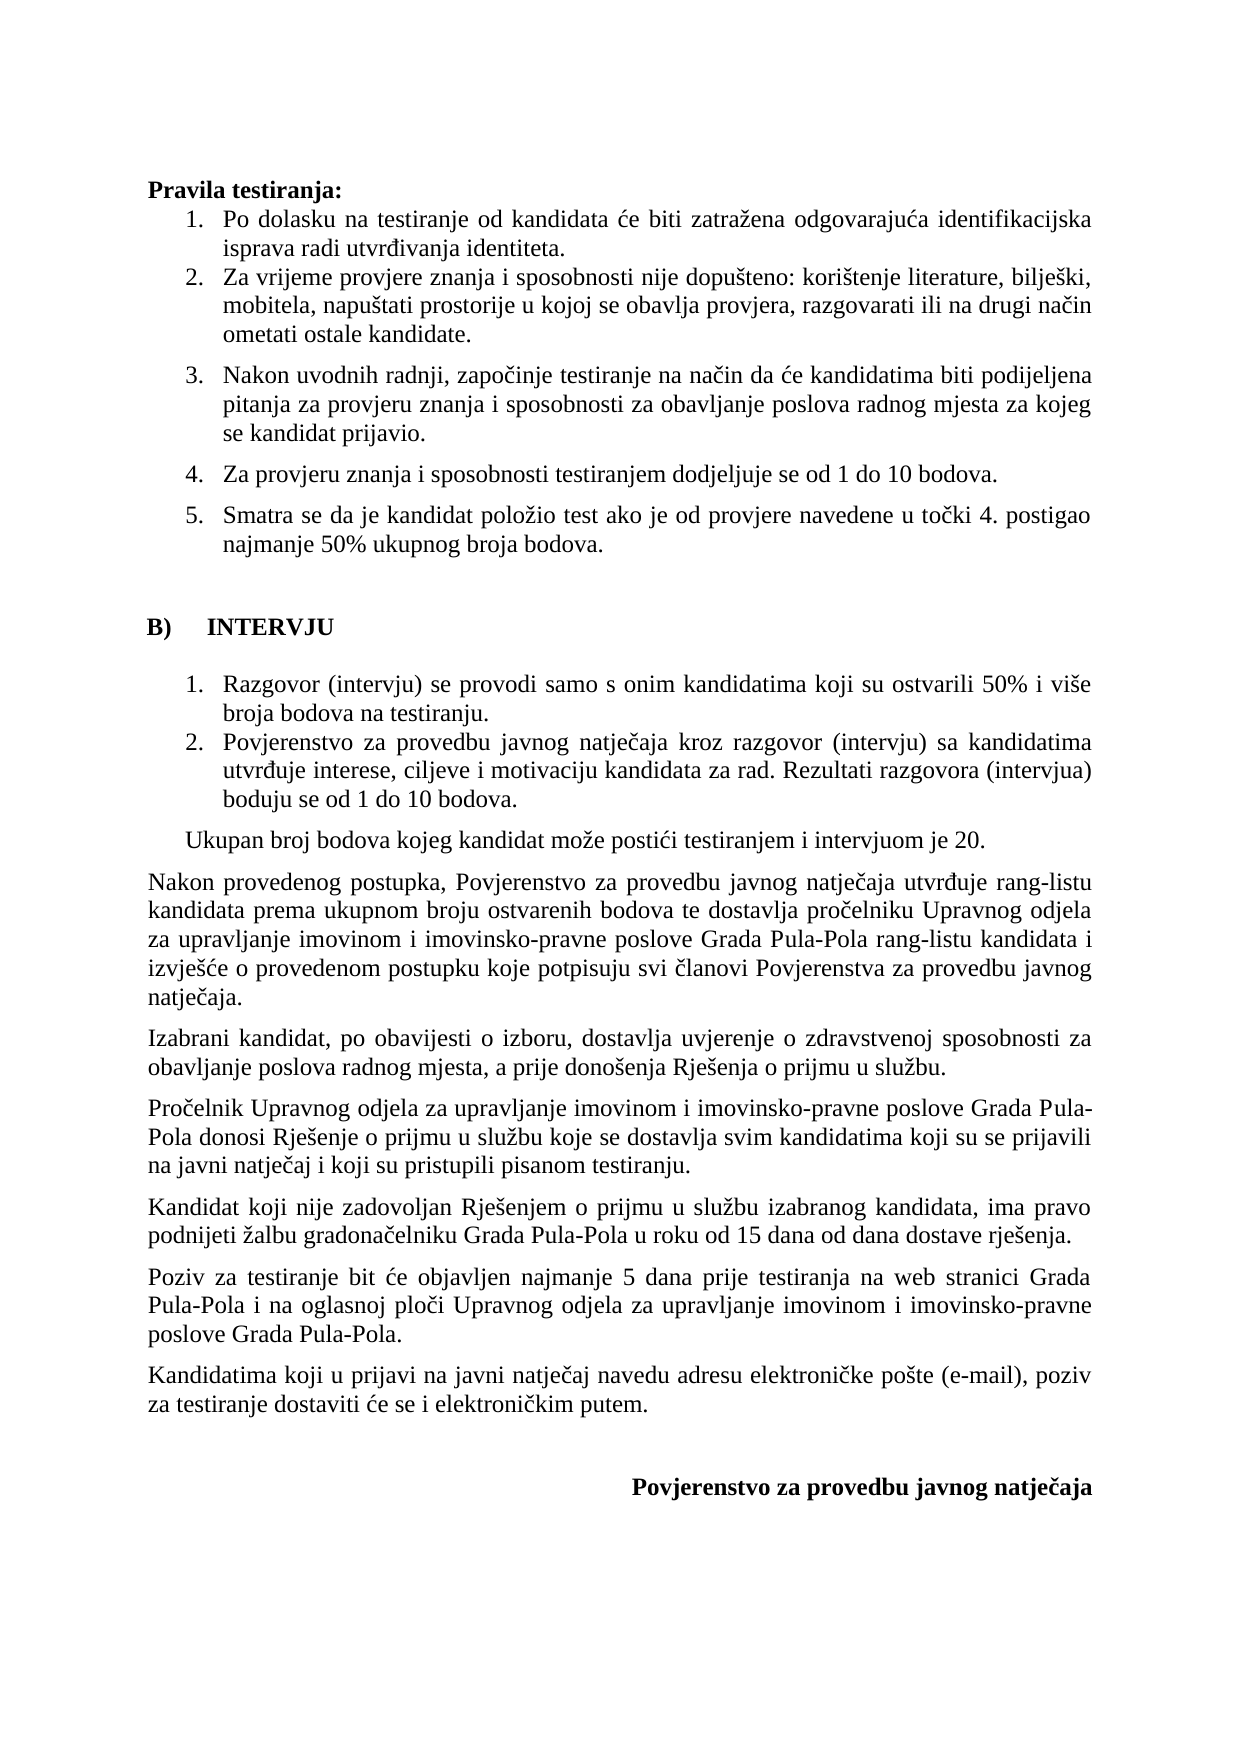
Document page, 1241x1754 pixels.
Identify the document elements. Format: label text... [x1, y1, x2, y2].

list INTERVJU [146, 612, 1093, 641]
list Povjerenstvo za provedbu javnog natječaja kroz razgovor (intervju) sa kandidatima utvrđuje interese, ciljeve i motivaciju kandidata za rad. Rezultati razgovora (intervjua) boduju se od 1 do 10 bodova. [185, 727, 1093, 813]
list Za provjeru znanja i sposobnosti testiranjem dodjeljuje se od 1 do 10 bodova. [185, 459, 1093, 488]
text Nakon provedenog postupka, Povjerenstvo za provedbu javnog natječaja utvrđuje rang-listu kandidata prema ukupnom broju ostvarenih bodova te dostavlja pročelniku Upravnog odjela za upravljanje imovinom i imovinsko-pravne poslove Grada Pula-Pola rang-listu kandidata i izvješće o provedenom postupku koje potpisuju svi članovi Povjerenstva za provedbu javnog natječaja. [148, 867, 1093, 1011]
text Povjerenstvo za provedbu javnog natječaja [148, 1472, 1093, 1501]
list Pravila testiranja: [148, 176, 1093, 204]
list Smatra se da je kandidat položio test ako je od provjere navedene u točki 4. postigao najmanje 50% ukupnog broja bodova. [185, 501, 1093, 558]
text Pročelnik Upravnog odjela za upravljanje imovinom i imovinsko-pravne poslove Grada Pula-Pola donosi Rješenje o prijmu u službu koje se dostavlja svim kandidatima koji su se prijavili na javni natječaj i koji su pristupili pisanom testiranju. [148, 1093, 1093, 1179]
text Poziv za testiranje bit će objavljen najmanje 5 dana prije testiranja na web stranici Grada Pula-Pola i na oglasnoj ploči Upravnog odjela za upravljanje imovinom i imovinsko-pravne poslove Grada Pula-Pola. [148, 1262, 1093, 1348]
list Po dolasku na testiranje od kandidata će biti zatražena odgovarajuća identifikacijska isprava radi utvrđivanja identiteta. [185, 204, 1093, 262]
list Za vrijeme provjere znanja i sposobnosti nije dopušteno: korištenje literature, bilješki, mobitela, napuštati prostorije u kojoj se obavlja provjera, razgovarati ili na drugi način ometati ostale kandidate. [185, 262, 1093, 348]
text Kandidatima koji u prijavi na javni natječaj navedu adresu elektroničke pošte (e-mail), poziv za testiranje dostaviti će se i elektroničkim putem. [148, 1361, 1093, 1418]
list Nakon uvodnih radnji, započinje testiranje na način da će kandidatima biti podijeljena pitanja za provjeru znanja i sposobnosti za obavljanje poslova radnog mjesta za kojeg se kandidat prijavio. [185, 361, 1093, 447]
list Razgovor (intervju) se provodi samo s onim kandidatima koji su ostvarili 50% i više broja bodova na testiranju. [185, 669, 1093, 727]
text Kandidat koji nije zadovoljan Rješenjem o prijmu u službu izabranog kandidata, ima pravo podnijeti žalbu gradonačelniku Grada Pula-Pola u roku od 15 dana od dana dostave rješenja. [148, 1192, 1093, 1249]
text Ukupan broj bodova kojeg kandidat može postići testiranjem i intervjuom je 20. [185, 826, 1093, 854]
text Izabrani kandidat, po obavijesti o izboru, dostavlja uvjerenje o zdravstvenoj sposobnosti za obavljanje poslova radnog mjesta, a prije donošenja Rješenja o prijmu u službu. [148, 1023, 1093, 1081]
